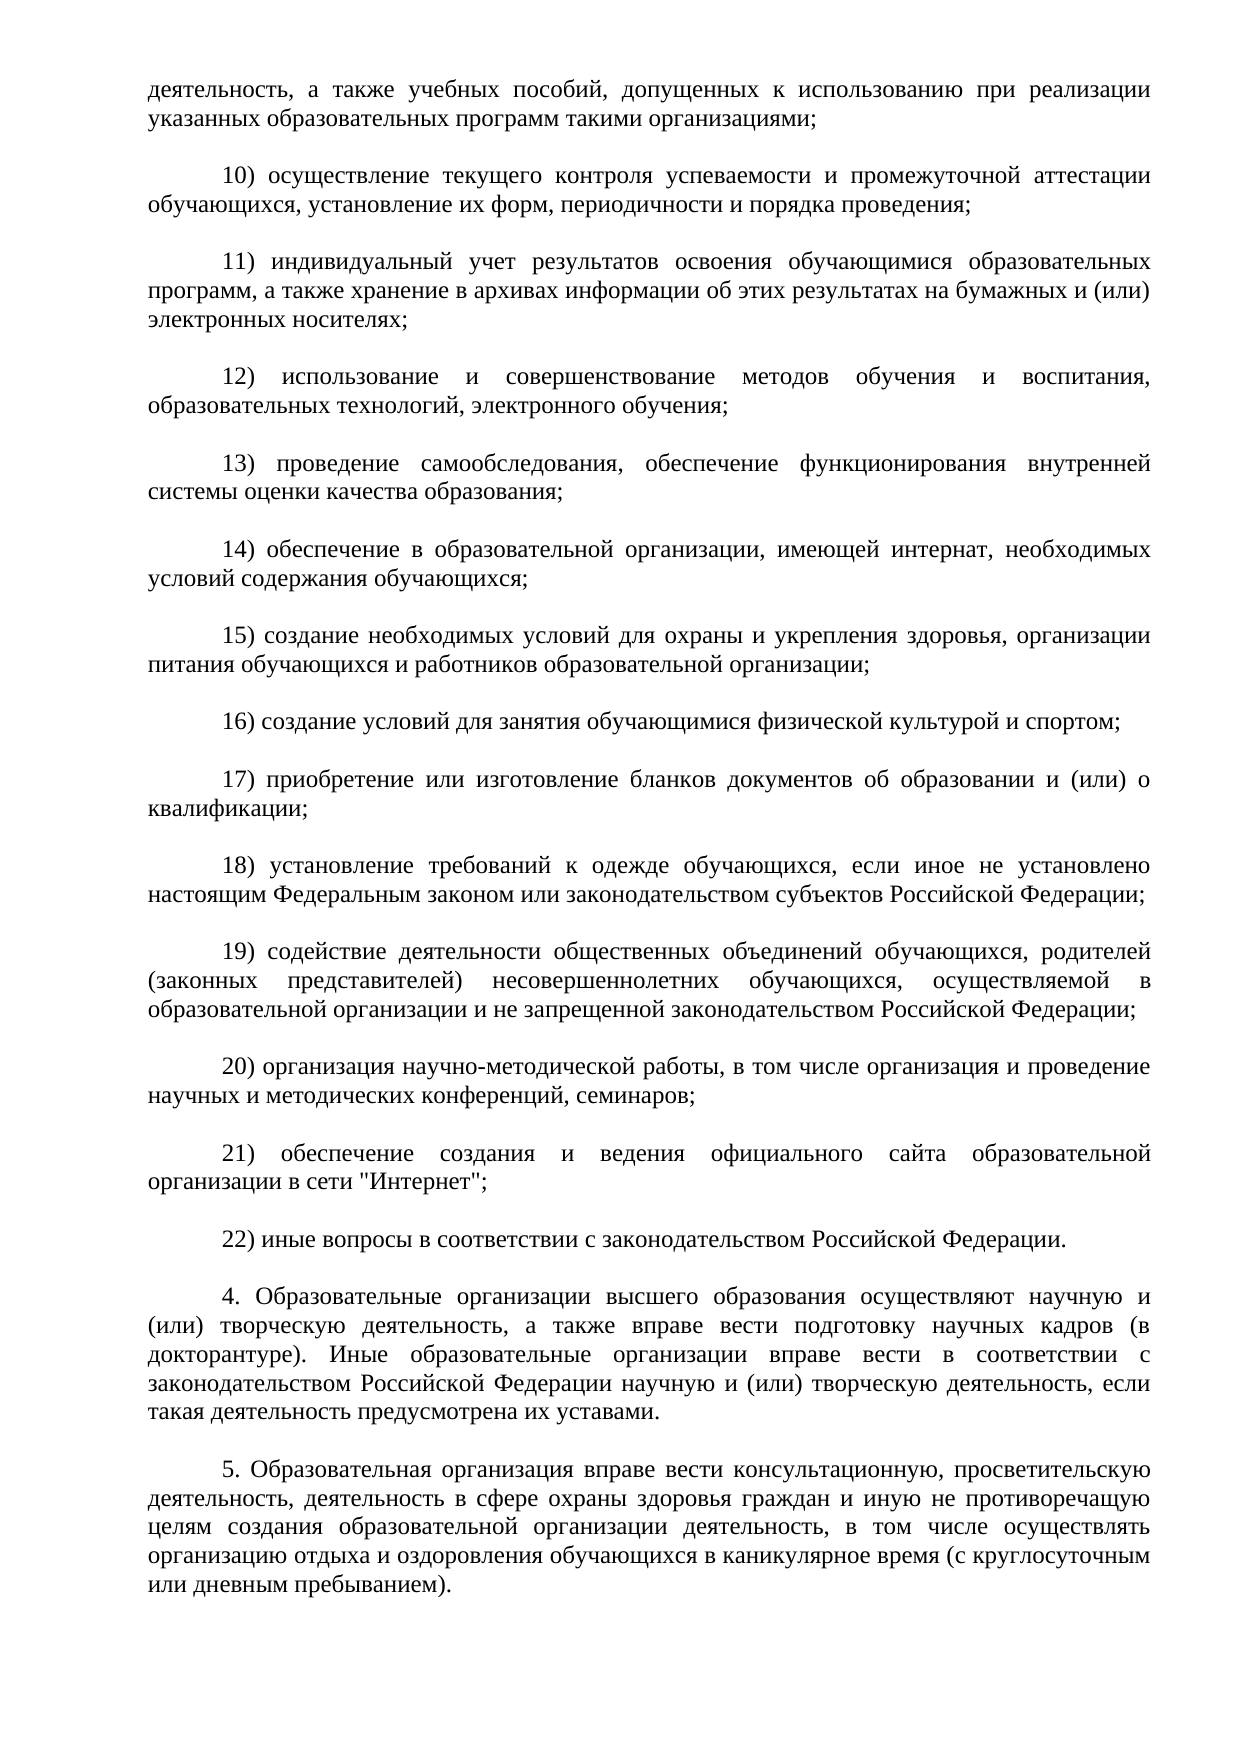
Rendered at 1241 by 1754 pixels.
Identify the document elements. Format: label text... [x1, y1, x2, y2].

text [148, 74, 1152, 131]
text 18) установление требований к одежде обучающихся, если иное не установлено настоящим Федеральным законом или законодательством субъектов Российской Федерации; [148, 850, 1152, 908]
text 20) организация научно-методической работы, в том числе организация и проведение научных и методических конференций, семинаров; [148, 1051, 1152, 1109]
text 14) обеспечение в образовательной организации, имеющей интернат, необходимых условий содержания обучающихся; [148, 534, 1152, 591]
text 17) приобретение или изготовление бланков документов об образовании и (или) о квалификации; [148, 764, 1152, 821]
text 11) индивидуальный учет результатов освоения обучающимися образовательных программ, а также хранение в архивах информации об этих результатах на бумажных и (или) электронных носителях; [148, 246, 1152, 333]
text 22) иные вопросы в соответствии с законодательством Российской Федерации. [148, 1224, 1152, 1253]
text 4. Образовательные организации высшего образования осуществляют научную и (или) творческую деятельность, а также вправе вести подготовку научных кадров (в докторантуре). Иные образовательные организации вправе вести в соответствии с законодательством Российской Федерации научную и (или) творческую деятельность, если такая деятельность предусмотрена их уставами. [148, 1281, 1152, 1425]
text 5. Образовательная организация вправе вести консультационную, просветительскую деятельность, деятельность в сфере охраны здоровья граждан и иную не противоречащую целям создания образовательной организации деятельность, в том числе осуществлять организацию отдыха и оздоровления обучающихся в каникулярное время (с круглосуточным или дневным пребыванием). [148, 1454, 1152, 1598]
text 19) содействие деятельности общественных объединений обучающихся, родителей (законных представителей) несовершеннолетних обучающихся, осуществляемой в образовательной организации и не запрещенной законодательством Российской Федерации; [148, 936, 1152, 1023]
text 12) использование и совершенствование методов обучения и воспитания, образовательных технологий, электронного обучения; [148, 361, 1152, 419]
text 15) создание необходимых условий для охраны и укрепления здоровья, организации питания обучающихся и работников образовательной организации; [148, 620, 1152, 678]
text 21) обеспечение создания и ведения официального сайта образовательной организации в сети "Интернет"; [148, 1138, 1152, 1195]
text 13) проведение самообследования, обеспечение функционирования внутренней системы оценки качества образования; [148, 448, 1152, 505]
text 10) осуществление текущего контроля успеваемости и промежуточной аттестации обучающихся, установление их форм, периодичности и порядка проведения; [148, 160, 1152, 218]
text 16) создание условий для занятия обучающимися физической культурой и спортом; [148, 706, 1152, 735]
